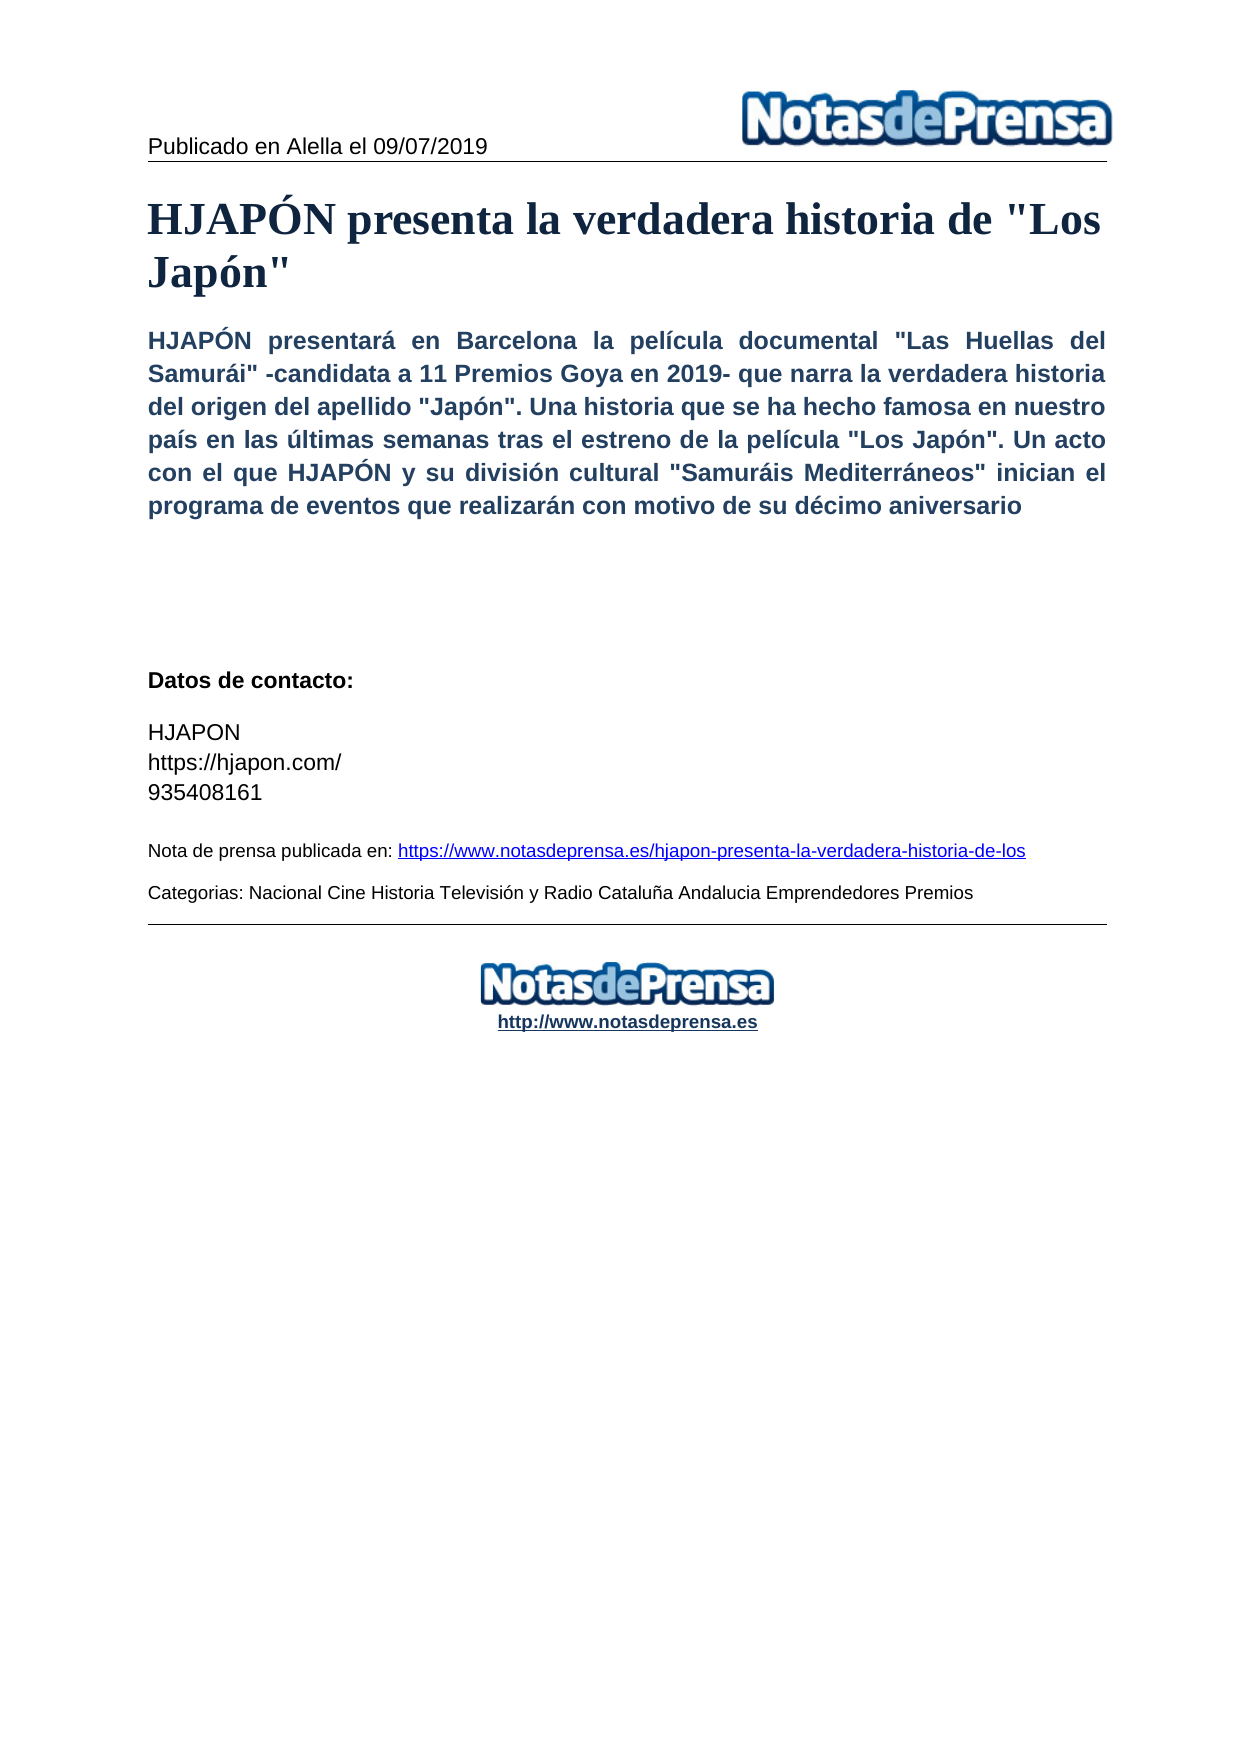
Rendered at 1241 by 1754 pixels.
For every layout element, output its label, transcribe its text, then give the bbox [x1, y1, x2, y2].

text HJAPON [148, 718, 1063, 745]
picture [742, 90, 1113, 148]
text http://www.notasdeprensa.es [148, 1011, 1107, 1033]
picture [480, 961, 775, 1007]
text https://hjapon.com/ [148, 749, 1063, 775]
text Nota de prensa publicada en: https://www.notasdeprensa.es/hjapon-presenta-la-verdadera-historia-de-los [148, 839, 1107, 861]
subtitle HJAPÓN presentará en Barcelona la película documental "Las Huellas del Samurái" -candidata a 11 Premios Goya en 2019- que narra la verdadera historia del origen del apellido "Japón". Una historia que se ha hecho famosa en nuestro país en las últimas semanas tras el estreno de la película "Los Japón". Un acto con el que HJAPÓN y su división cultural "Samuráis Mediterráneos" inician el programa de eventos que realizarán con motivo de su décimo aniversario [148, 326, 1107, 520]
text Publicado en Alella el 09/07/2019 [148, 133, 1107, 161]
text Datos de contacto: [148, 667, 1107, 694]
subtitle HJAPÓN presenta la verdadera historia de "Los Japón" [148, 192, 1107, 297]
text 935408161 [148, 779, 1063, 805]
text Categorias: Nacional Cine Historia Televisión y Radio Cataluña Andalucia Emprendedores Premios [148, 882, 1107, 903]
